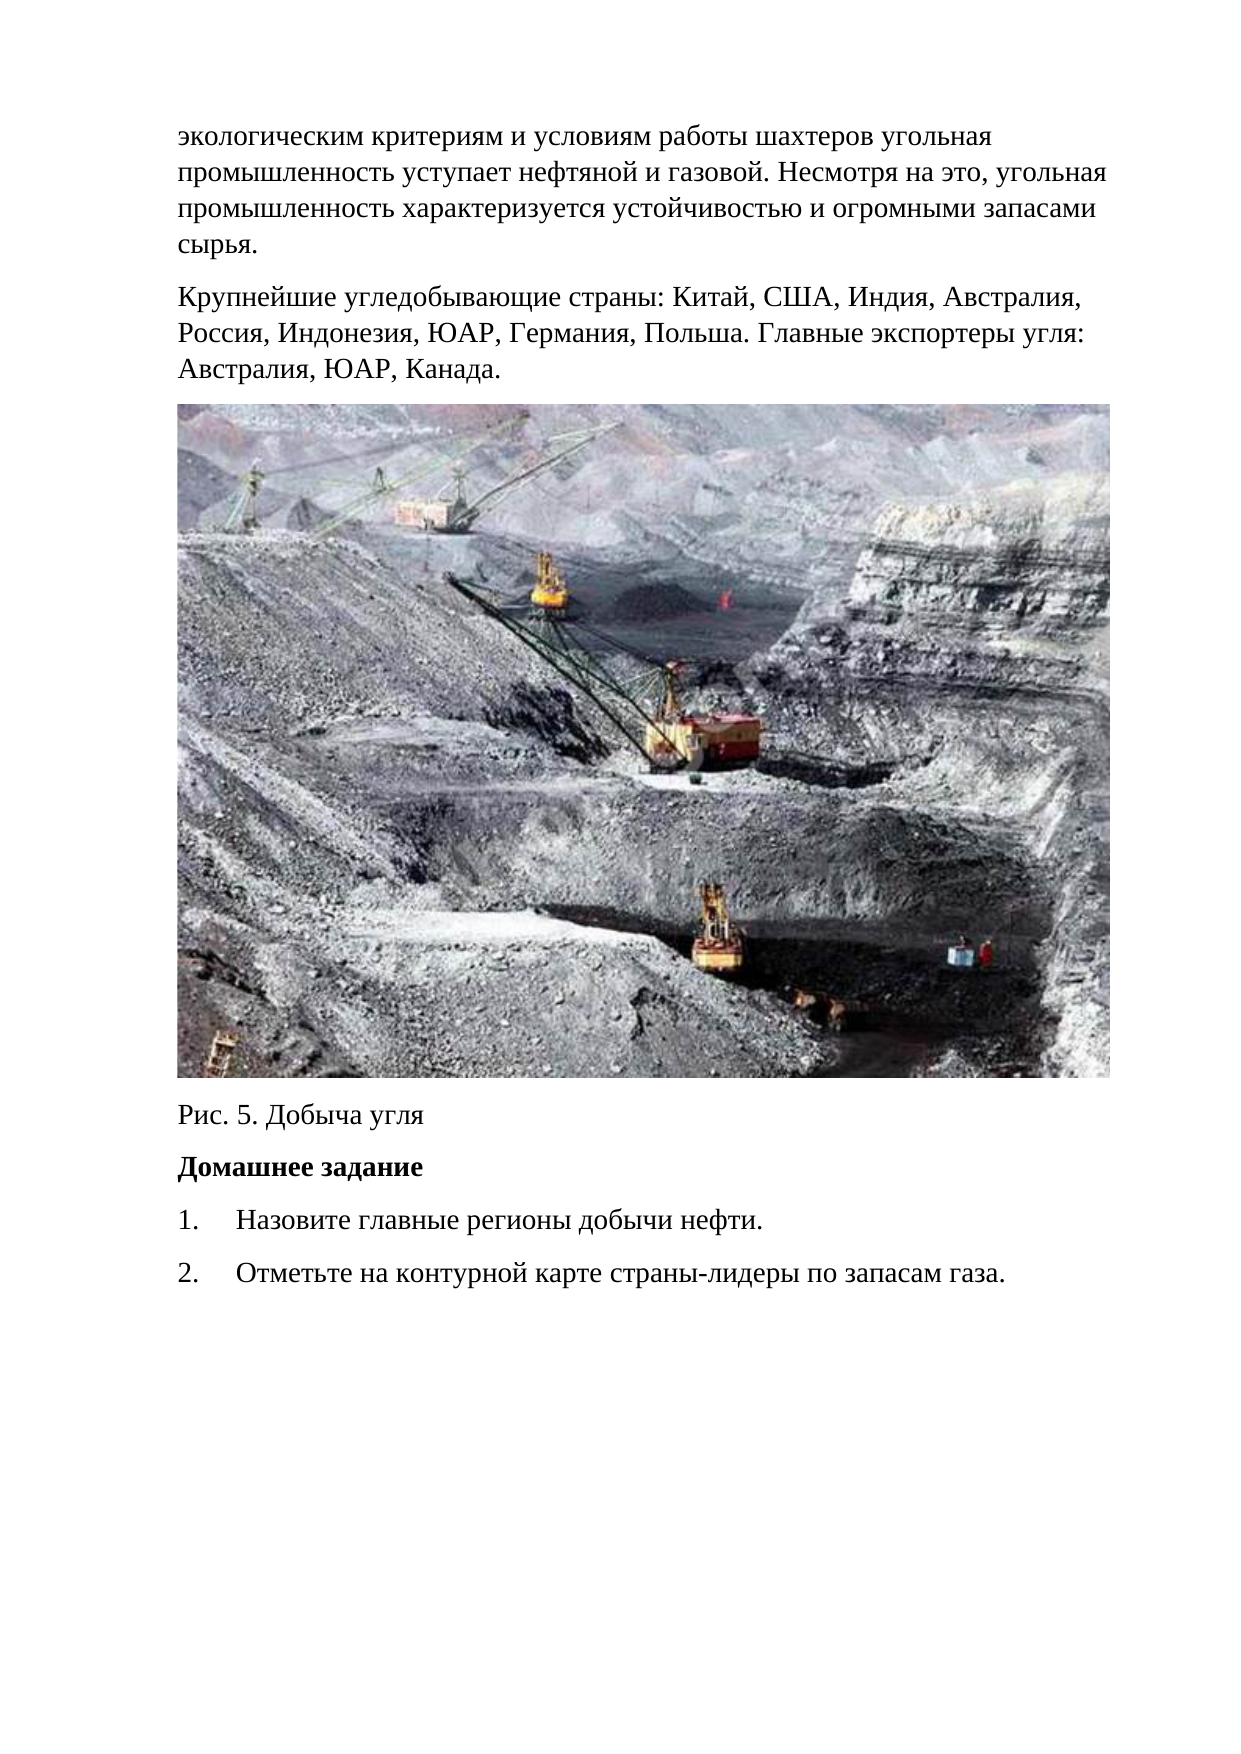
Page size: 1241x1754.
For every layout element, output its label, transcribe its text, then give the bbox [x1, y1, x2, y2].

text Домашнее задание [177, 1149, 1152, 1183]
text 2. Отметьте на контурной карте страны-лидеры по запасам газа. [177, 1255, 1152, 1289]
text Крупнейшие угледобывающие страны: Китай, США, Индия, Австралия, Россия, Индонезия, ЮАР, Германия, Польша. Главные экспортеры угля: Австралия, ЮАР, Канада. [177, 279, 1152, 385]
picture [177, 404, 1110, 1078]
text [177, 118, 1152, 260]
text Рис. 5. Добыча угля [177, 1097, 1152, 1130]
text 1. Назовите главные регионы добычи нефти. [177, 1202, 1152, 1236]
